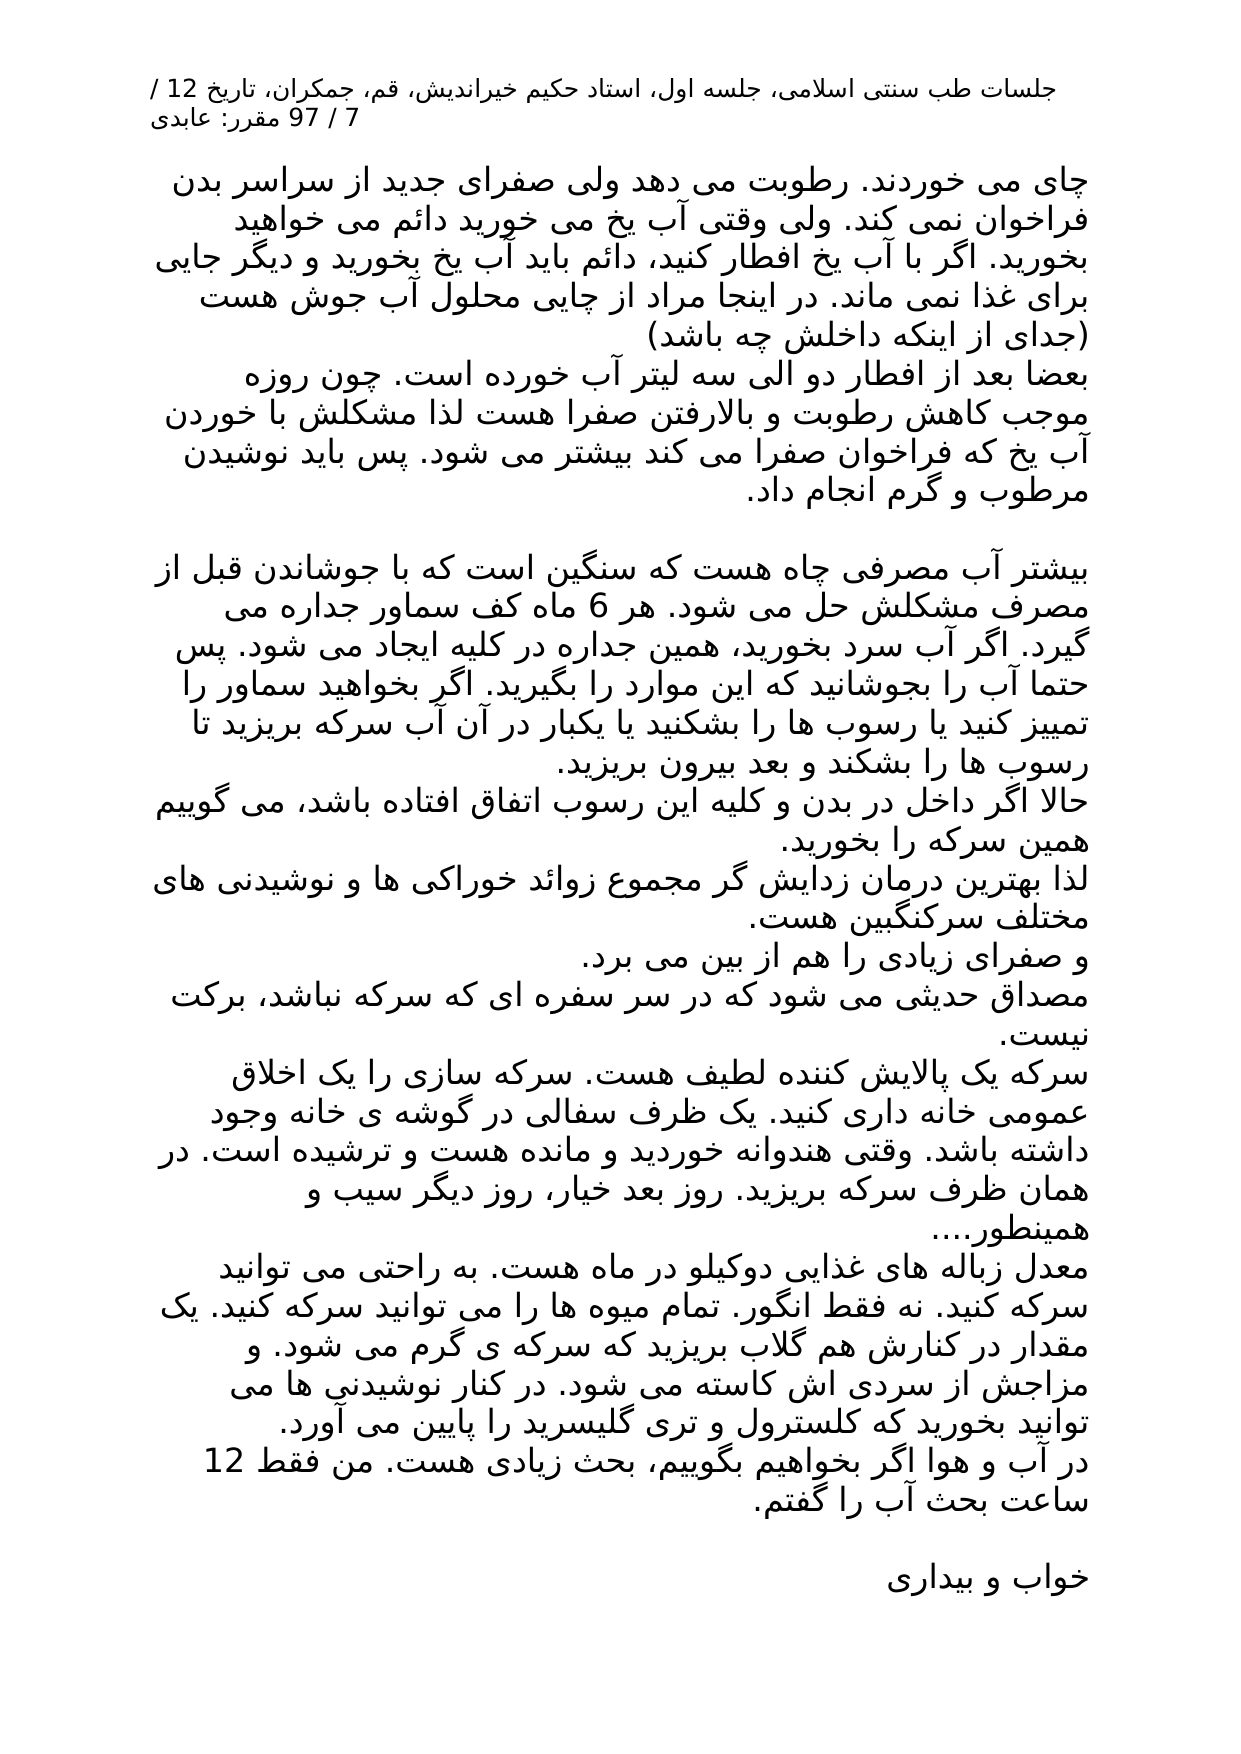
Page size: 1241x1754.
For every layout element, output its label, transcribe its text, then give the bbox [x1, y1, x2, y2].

text بعضا بعد از افطار دو الی سه لیتر آب خورده است. چون روزه موجب کاهش رطوبت و بالارفتن صفرا هست لذا مشکلش با خوردن آب یخ که فراخوان صفرا می کند بیشتر می شود. پس باید نوشیدن مرطوب و گرم انجام داد. [150, 354, 1090, 510]
text بیشتر آب مصرفی چاه هست که سنگین است که با جوشاندن قبل از مصرف مشکلش حل می شود. هر 6 ماه کف سماور جداره می گیرد. اگر آب سرد بخورید، همین جداره در کلیه ایجاد می شود. پس حتما آب را بجوشانید که این موارد را بگیرید. اگر بخواهید سماور را تمییز کنید یا رسوب ها را بشکنید یا یکبار در آن آب سرکه بریزید تا رسوب ها را بشکند و بعد بیرون بریزید. [150, 548, 1090, 781]
text معدل زباله های غذایی دوکیلو در ماه هست. به راحتی می توانید سرکه کنید. نه فقط انگور. تمام میوه ها را می توانید سرکه کنید. یک مقدار در کنارش هم گلاب بریزید که سرکه ی گرم می شود. و مزاجش از سردی اش کاسته می شود. در کنار نوشیدنی ها می توانید بخورید که کلسترول و تری گلیسرید را پایین می آورد. [150, 1247, 1090, 1442]
text سرکه یک پالایش کننده لطیف هست. سرکه سازی را یک اخلاق عمومی خانه داری کنید. یک ظرف سفالی در گوشه ی خانه وجود داشته باشد. وقتی هندوانه خوردید و مانده هست و ترشیده است. در همان ظرف سرکه بریزید. روز بعد خیار، روز دیگر سیب و همینطور.... [150, 1053, 1090, 1247]
text در آب و هوا اگر بخواهیم بگوییم، بحث زیادی هست. من فقط 12 ساعت بحث آب را گفتم. [150, 1442, 1090, 1519]
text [150, 160, 1090, 354]
text و صفرای زیادی را هم از بین می برد. [150, 937, 1090, 976]
text حالا اگر داخل در بدن و کلیه این رسوب اتفاق افتاده باشد، می گوییم همین سرکه را بخورید. [150, 781, 1090, 859]
text مصداق حدیثی می شود که در سر سفره ای که سرکه نباشد، برکت نیست. [150, 976, 1090, 1053]
text لذا بهترین درمان زدایش گر مجموع زوائد خوراکی ها و نوشیدنی های مختلف سرکنگبین هست. [150, 859, 1090, 937]
text خواب و بیداری [150, 1558, 1090, 1597]
